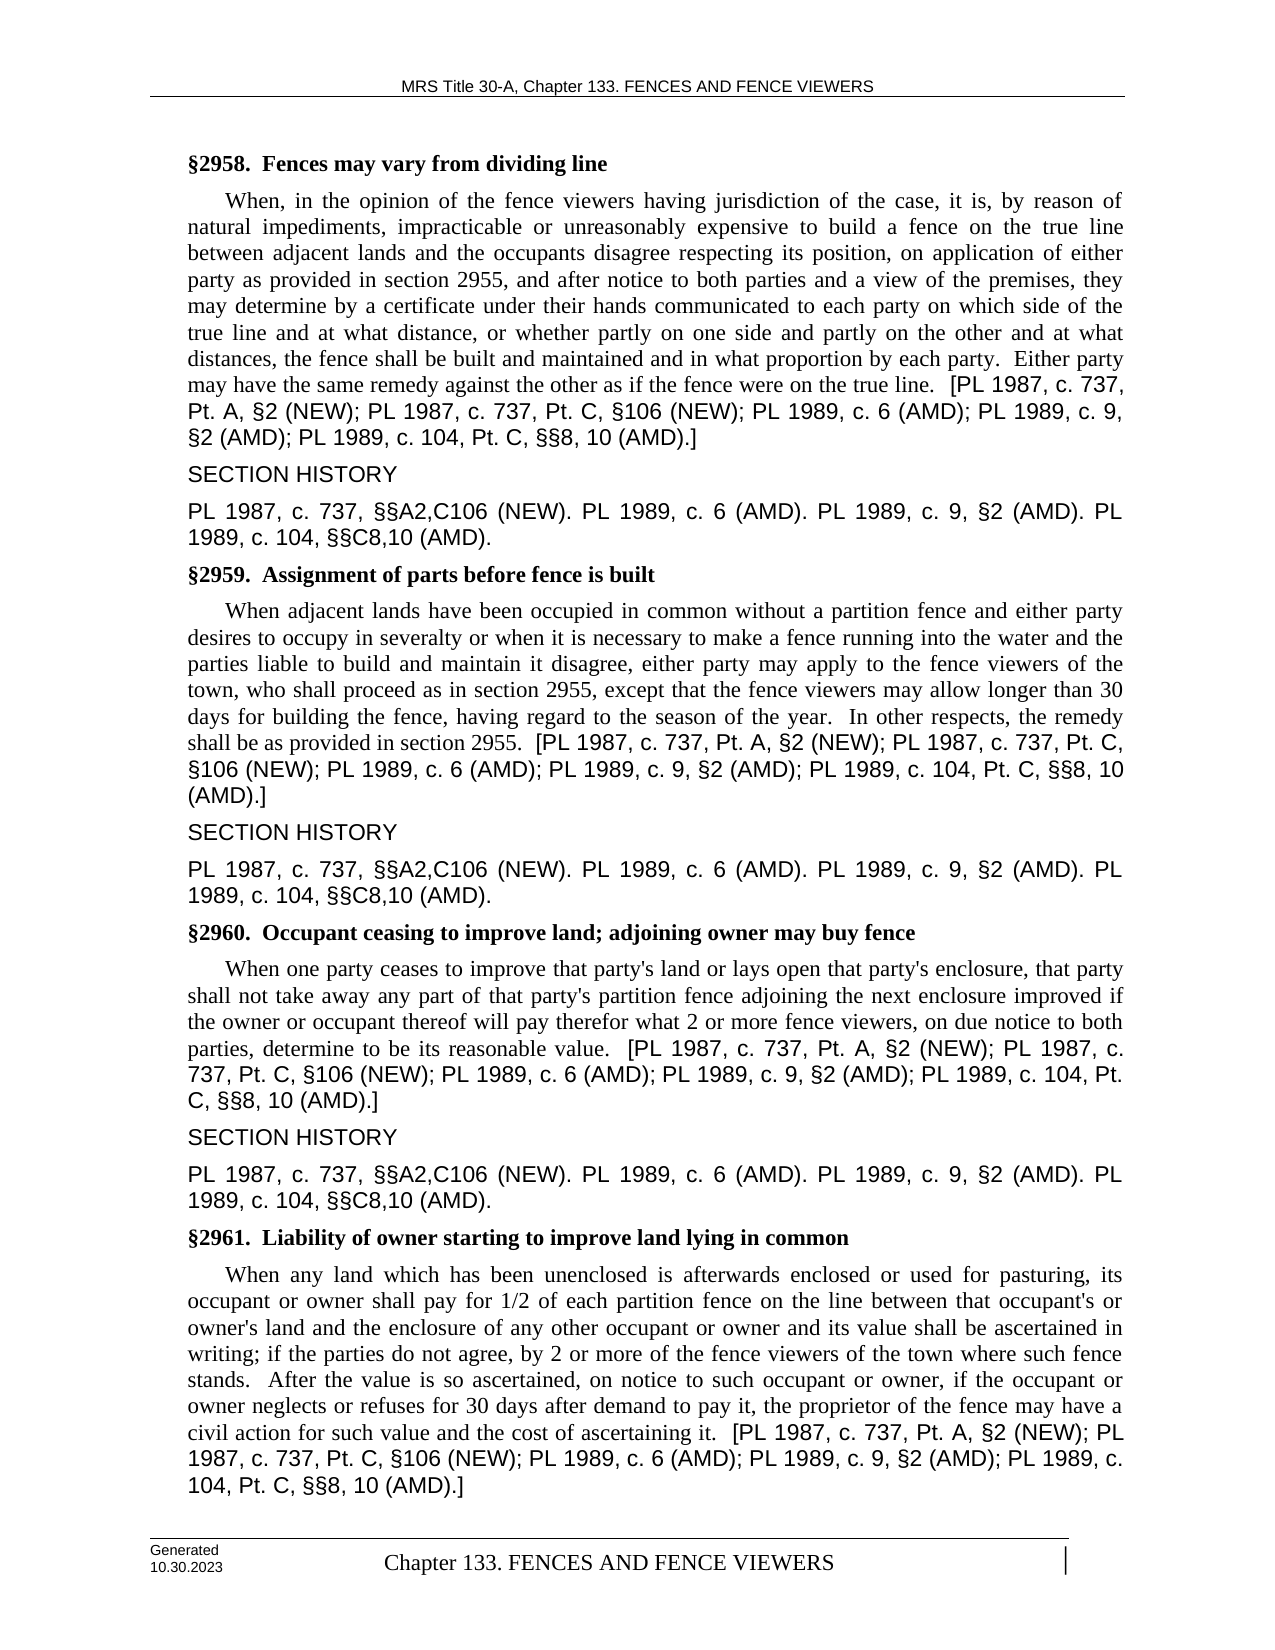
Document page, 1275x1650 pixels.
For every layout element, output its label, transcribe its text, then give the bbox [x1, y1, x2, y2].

text When, in the opinion of the fence viewers having jurisdiction of the case, it is, by reason of natural impediments, impracticable or unreasonably expensive to build a fence on the true line between adjacent lands and the occupants disagree respecting its position, on application of either party as provided in section 2955, and after notice to both parties and a view of the premises, they may determine by a certificate under their hands communicated to each party on which side of the true line and at what distance, or whether partly on one side and partly on the other and at what distances, the fence shall be built and maintained and in what proportion by each party. Either party may have the same remedy against the other as if the fence were on the true line. [PL 1987, c. 737, Pt. A, §2 (NEW); PL 1987, c. 737, Pt. C, §106 (NEW); PL 1989, c. 6 (AMD); PL 1989, c. 9, §2 (AMD); PL 1989, c. 104, Pt. C, §§8, 10 (AMD).] [187, 187, 1125, 450]
text When one party ceases to improve that party's land or lays open that party's enclosure, that party shall not take away any part of that party's partition fence adjoining the next enclosure improved if the owner or occupant thereof will pay therefor what 2 or more fence viewers, on due notice to both parties, determine to be its reasonable value. [PL 1987, c. 737, Pt. A, §2 (NEW); PL 1987, c. 737, Pt. C, §106 (NEW); PL 1989, c. 6 (AMD); PL 1989, c. 9, §2 (AMD); PL 1989, c. 104, Pt. C, §§8, 10 (AMD).] [187, 956, 1125, 1114]
text When adjacent lands have been occupied in common without a partition fence and either party desires to occupy in severalty or when it is necessary to make a fence running into the water and the parties liable to build and maintain it disagree, either party may apply to the fence viewers of the town, who shall proceed as in section 2955, except that the fence viewers may allow longer than 30 days for building the fence, having regard to the season of the year. In other respects, the remedy shall be as provided in section 2955. [PL 1987, c. 737, Pt. A, §2 (NEW); PL 1987, c. 737, Pt. C, §106 (NEW); PL 1989, c. 6 (AMD); PL 1989, c. 9, §2 (AMD); PL 1989, c. 104, Pt. C, §§8, 10 (AMD).] [187, 597, 1125, 808]
text SECTION HISTORY [187, 461, 1125, 487]
text SECTION HISTORY [187, 819, 1125, 845]
text When any land which has been unenclosed is afterwards enclosed or used for pasturing, its occupant or owner shall pay for 1/2 of each partition fence on the line between that occupant's or owner's land and the enclosure of any other occupant or owner and its value shall be ascertained in writing; if the parties do not agree, by 2 or more of the fence viewers of the town where such fence stands. After the value is so ascertained, on notice to such occupant or owner, if the occupant or owner neglects or refuses for 30 days after demand to pay it, the proprietor of the fence may have a civil action for such value and the cost of ascertaining it. [PL 1987, c. 737, Pt. A, §2 (NEW); PL 1987, c. 737, Pt. C, §106 (NEW); PL 1989, c. 6 (AMD); PL 1989, c. 9, §2 (AMD); PL 1989, c. 104, Pt. C, §§8, 10 (AMD).] [187, 1261, 1125, 1498]
text §2961. Liability of owner starting to improve land lying in common [187, 1224, 1125, 1250]
text §2958. Fences may vary from dividing line [187, 150, 1125, 176]
text §2959. Assignment of parts before fence is built [187, 561, 1125, 587]
text PL 1987, c. 737, §§A2,C106 (NEW). PL 1989, c. 6 (AMD). PL 1989, c. 9, §2 (AMD). PL 1989, c. 104, §§C8,10 (AMD). [187, 1161, 1125, 1214]
text §2960. Occupant ceasing to improve land; adjoining owner may buy fence [187, 919, 1125, 945]
text PL 1987, c. 737, §§A2,C106 (NEW). PL 1989, c. 6 (AMD). PL 1989, c. 9, §2 (AMD). PL 1989, c. 104, §§C8,10 (AMD). [187, 856, 1125, 908]
text SECTION HISTORY [187, 1124, 1125, 1151]
text PL 1987, c. 737, §§A2,C106 (NEW). PL 1989, c. 6 (AMD). PL 1989, c. 9, §2 (AMD). PL 1989, c. 104, §§C8,10 (AMD). [187, 498, 1125, 550]
